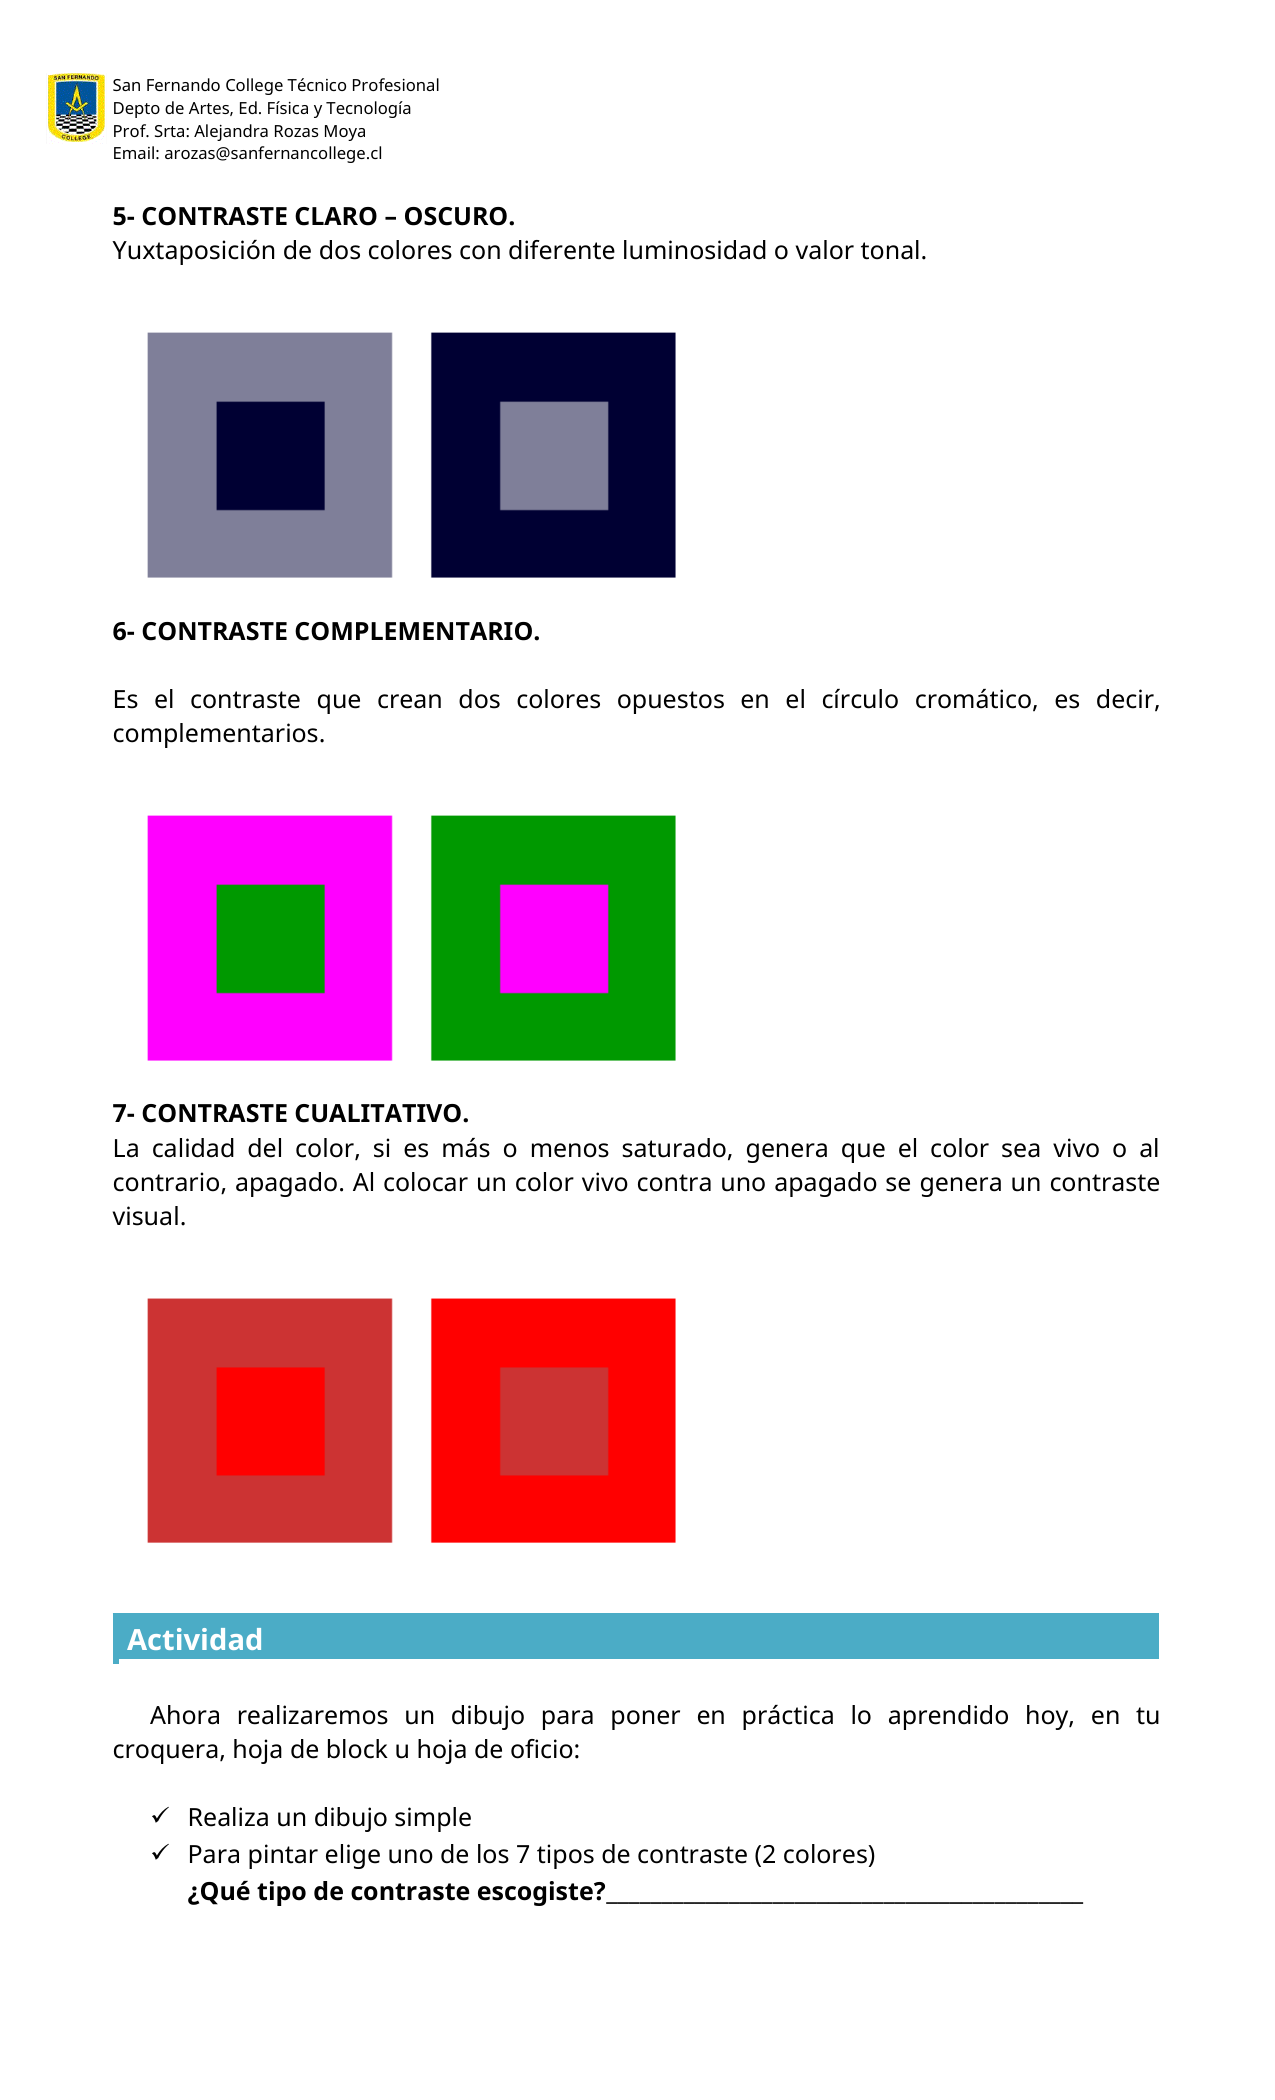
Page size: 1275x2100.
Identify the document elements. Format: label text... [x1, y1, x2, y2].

picture [112, 783, 714, 1097]
list Para pintar elige uno de los 7 tipos de contraste (2 colores) [150, 1837, 1162, 1871]
picture [112, 300, 714, 614]
list Realiza un dibujo simple [150, 1800, 1162, 1834]
picture [46, 73, 107, 144]
list ¿Qué tipo de contraste escogiste?___________________________________________ [187, 1873, 1162, 1907]
text La calidad del color, si es más o menos saturado, genera que el color sea vivo o al contrario, apagado. Al colocar un color vivo contra uno apagado se genera un contraste visual. [112, 1130, 1162, 1232]
text 7- CONTRASTE CUALITATIVO. [112, 1096, 1162, 1130]
text Yuxtaposición de dos colores con diferente luminosidad o valor tonal. [112, 233, 1162, 267]
text Es el contraste que crean dos colores opuestos en el círculo cromático, es decir, complementarios. [112, 681, 1162, 749]
table_header Actividad [119, 1619, 1159, 1659]
text 5- CONTRASTE CLARO – OSCURO. [112, 199, 1162, 233]
text 6- CONTRASTE COMPLEMENTARIO. [112, 613, 1162, 647]
picture [112, 1266, 714, 1579]
text Ahora realizaremos un dibujo para poner en práctica lo aprendido hoy, en tu croquera, hoja de block u hoja de oficio: [112, 1698, 1162, 1766]
